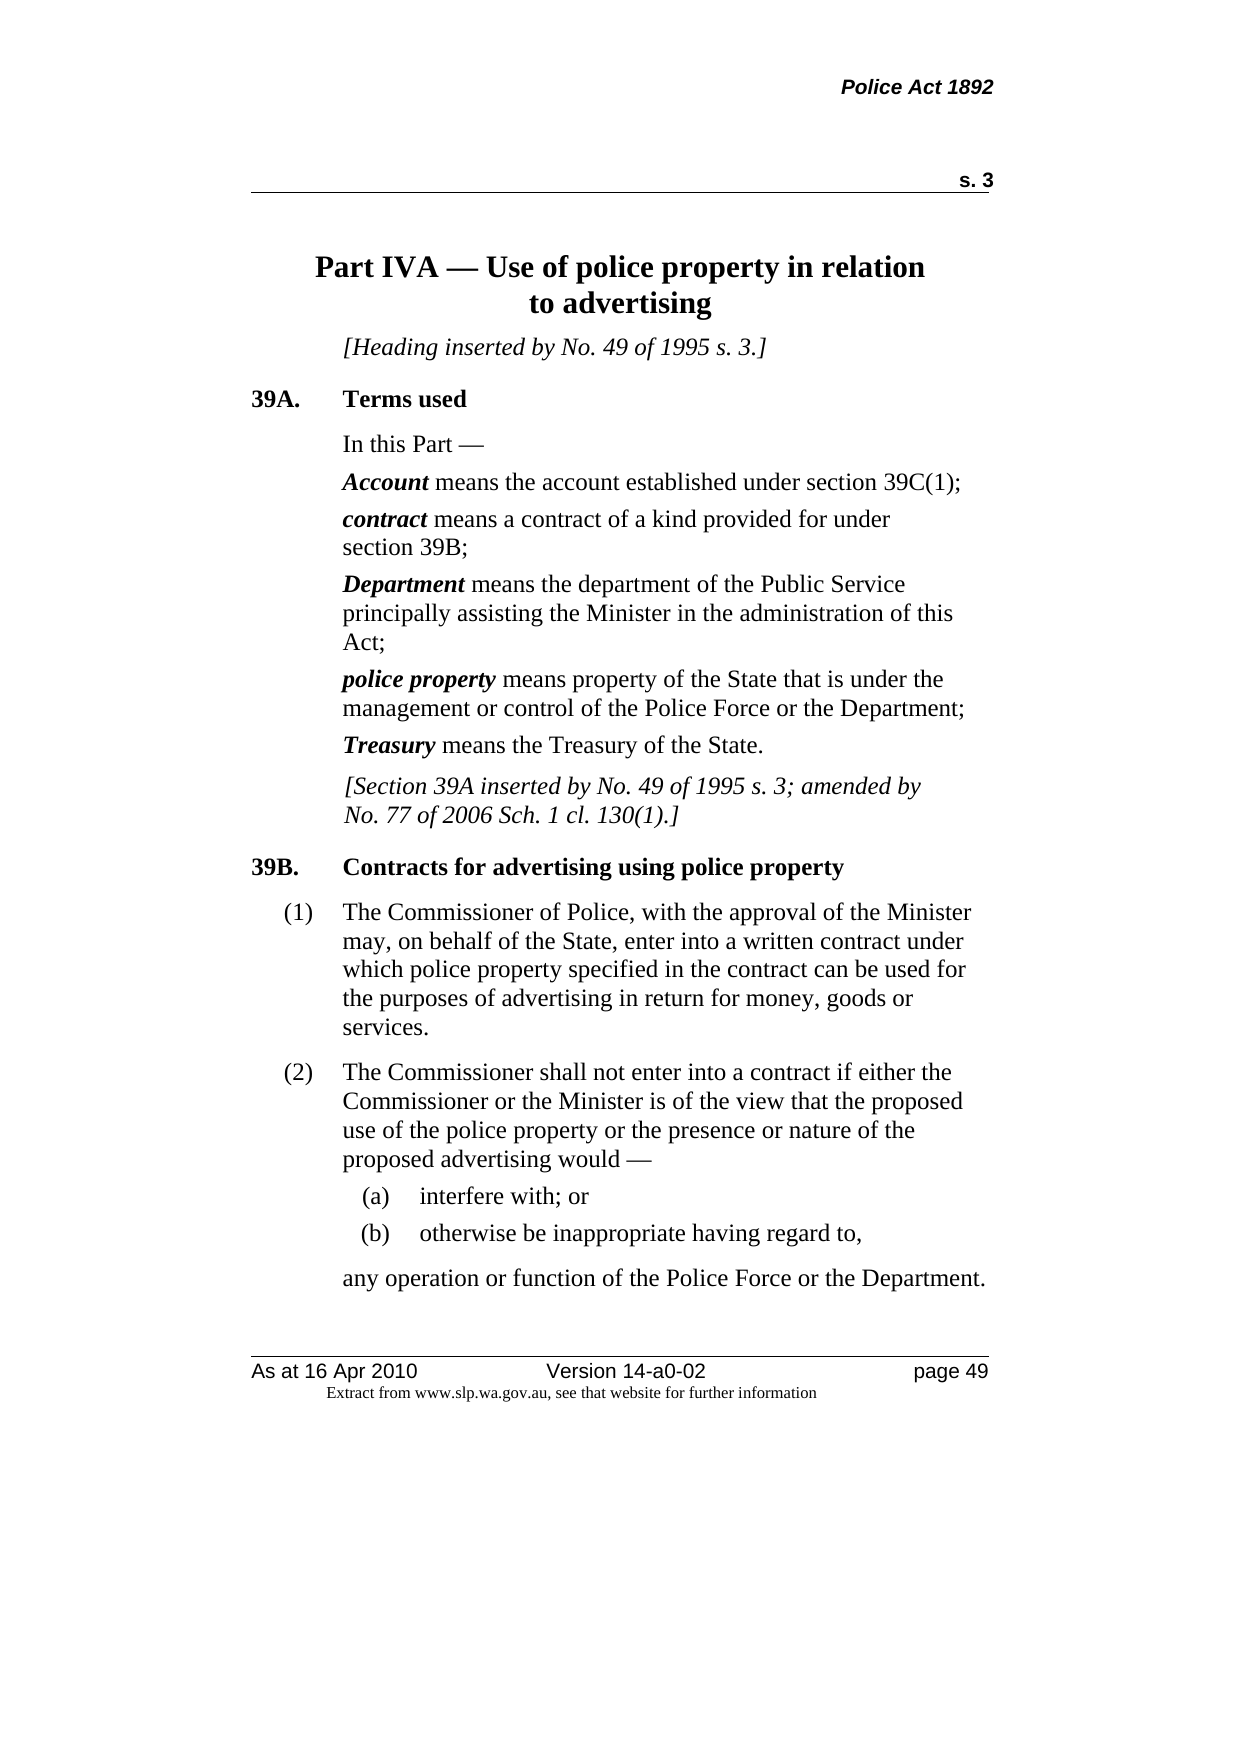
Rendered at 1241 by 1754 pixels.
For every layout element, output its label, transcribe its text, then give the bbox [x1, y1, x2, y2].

text (b) otherwise be inappropriate having regard to, [251, 1218, 989, 1247]
text Account means the account established under section 39C(1); [251, 467, 989, 495]
text Treasury means the Treasury of the State. [251, 730, 989, 759]
text Department means the department of the Public Service principally assisting the Minister in the administration of this Act; [251, 569, 989, 656]
subtitle Part IVA — Use of police property in relation to advertising [251, 248, 989, 320]
text contract means a contract of a kind provided for under section 39B; [251, 504, 989, 561]
text police property means property of the State that is under the management or control of the Police Force or the Department; [251, 664, 989, 722]
text any operation or function of the Police Force or the Department. [251, 1263, 989, 1292]
text (a) interfere with; or [251, 1181, 989, 1209]
text (1) The Commissioner of Police, with the approval of the Minister may, on behalf of the State, enter into a written contract under which police property specified in the contract can be used for the purposes of advertising in return for money, goods or services. [251, 897, 989, 1041]
text [Section 39A inserted by No. 49 of 1995 s. 3; amended by No. 77 of 2006 Sch. 1 cl. 130(1).] [251, 771, 989, 829]
text (2) The Commissioner shall not enter into a contract if either the Commissioner or the Minister is of the view that the proposed use of the police property or the presence or nature of the proposed advertising would — [251, 1057, 989, 1172]
subtitle 39A. Terms used [251, 384, 989, 413]
subtitle [Heading inserted by No. 49 of 1995 s. 3.] [252, 332, 989, 361]
subtitle 39B. Contracts for advertising using police property [251, 852, 989, 880]
text In this Part — [251, 429, 989, 458]
